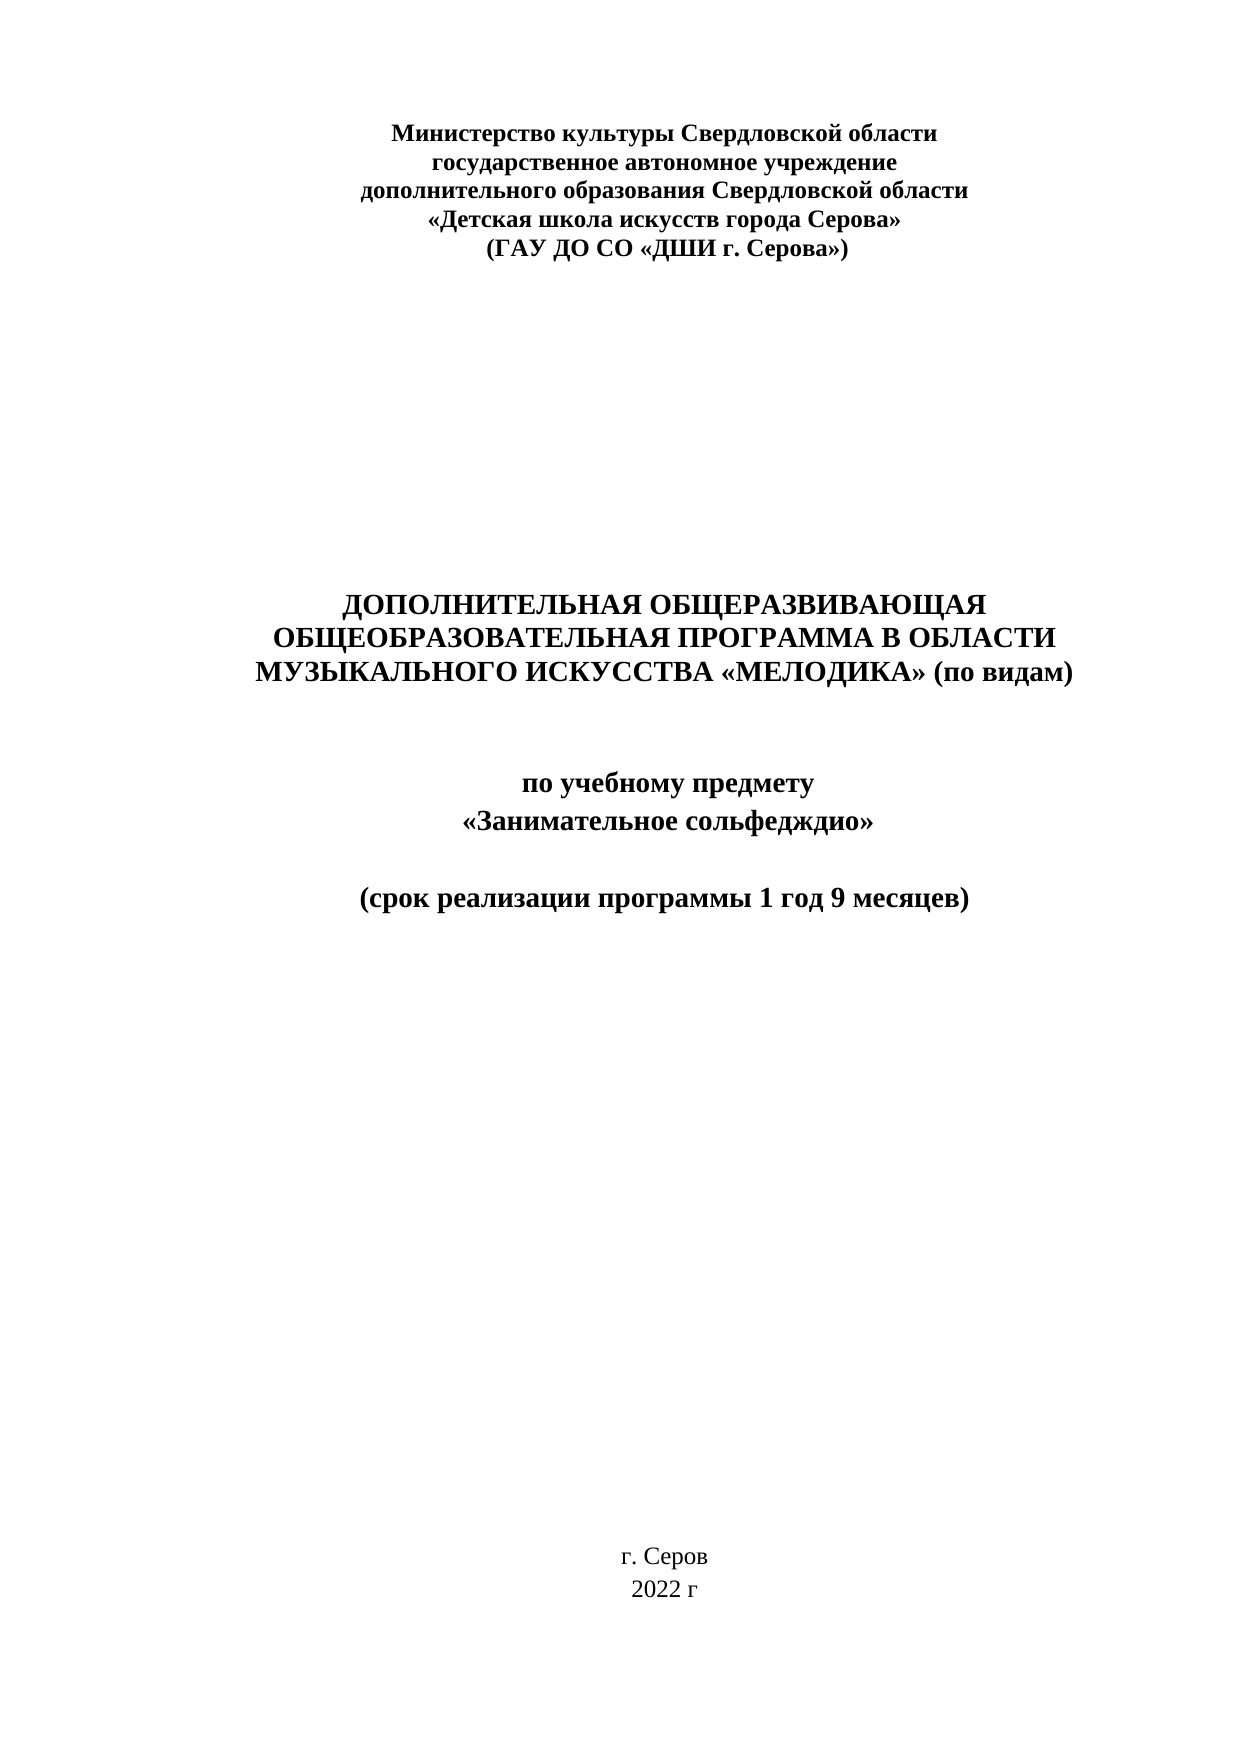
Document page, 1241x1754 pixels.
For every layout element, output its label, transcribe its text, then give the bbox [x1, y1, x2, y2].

text по учебному предмету [177, 765, 1152, 798]
text «Детская школа искусств города Серова» [177, 204, 1152, 233]
text (ГАУ ДО СО «ДШИ г. Серова») [177, 233, 1152, 262]
text «Занимательное сольфедждио» [177, 803, 1152, 837]
text государственное автономное учреждение [177, 147, 1152, 176]
text ДОПОЛНИТЕЛЬНАЯ ОБЩЕРАЗВИВАЮЩАЯ ОБЩЕОБРАЗОВАТЕЛЬНАЯ ПРОГРАММА В ОБЛАСТИ МУЗЫКАЛЬНОГО ИСКУССТВА «МЕЛОДИКА» (по видам) [177, 587, 1152, 688]
text Министерство культуры Свердловской области [177, 118, 1152, 147]
text г. Серов [177, 1541, 1152, 1570]
text дополнительного образования Свердловской области [177, 176, 1152, 204]
text 2022 г [177, 1574, 1152, 1603]
text (срок реализации программы 1 год 9 месяцев) [177, 880, 1152, 914]
